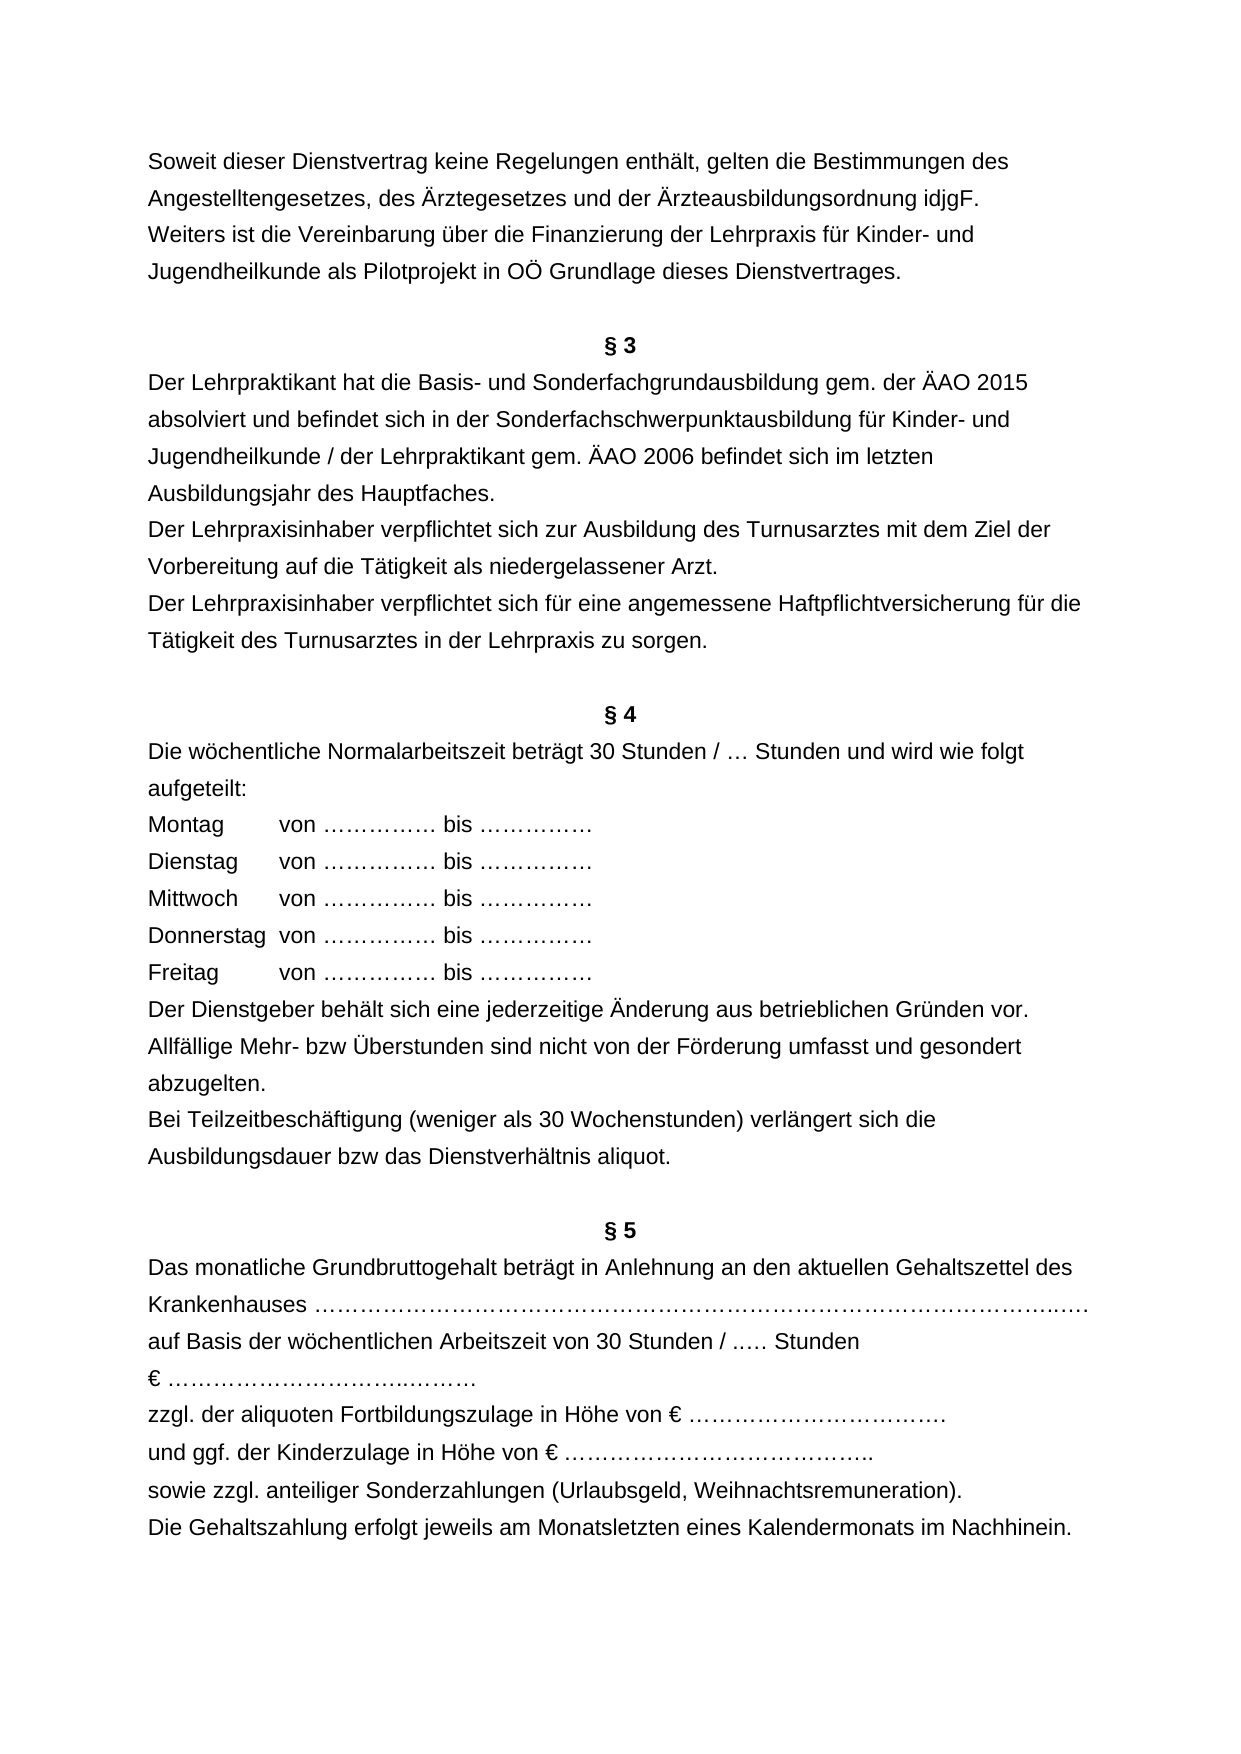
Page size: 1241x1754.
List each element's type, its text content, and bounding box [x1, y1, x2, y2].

text auf Basis der wöchentlichen Arbeitszeit von 30 Stunden / ..… Stunden € …………………………..……… [148, 1328, 1093, 1391]
text Weiters ist die Vereinbarung über die Finanzierung der Lehrpraxis für Kinder- und Jugendheilkunde als Pilotprojekt in OÖ Grundlage dieses Dienstvertrages. [148, 221, 1093, 284]
text Allfällige Mehr- bzw Überstunden sind nicht von der Förderung umfasst und gesondert abzugelten. [148, 1033, 1093, 1096]
text Bei Teilzeitbeschäftigung (weniger als 30 Wochenstunden) verlängert sich die Ausbildungsdauer bzw das Dienstverhältnis aliquot. [148, 1106, 1093, 1169]
text Die wöchentliche Normalarbeitszeit beträgt 30 Stunden / … Stunden und wird wie folgt aufgeteilt: [148, 738, 1093, 801]
text Der Lehrpraxisinhaber verpflichtet sich zur Ausbildung des Turnusarztes mit dem Ziel der Vorbereitung auf die Tätigkeit als niedergelassener Arzt. [148, 516, 1093, 579]
text Der Lehrpraxisinhaber verpflichtet sich für eine angemessene Haftpflichtversicherung für die Tätigkeit des Turnusarztes in der Lehrpraxis zu sorgen. [148, 590, 1093, 653]
text sowie zzgl. anteiliger Sonderzahlungen (Urlaubsgeld, Weihnachtsremuneration). [148, 1477, 1093, 1504]
text Die Gehaltszahlung erfolgt jeweils am Monatsletzten eines Kalendermonats im Nachhinein. [148, 1514, 1093, 1541]
text und ggf. der Kinderzulage in Höhe von € ………………………………….. [148, 1438, 1093, 1466]
text Der Lehrpraktikant hat die Basis- und Sonderfachgrundausbildung gem. der ÄAO 2015 absolviert und befindet sich in der Sonderfachschwerpunktausbildung für Kinder- und Jugendheilkunde / der Lehrpraktikant gem. ÄAO 2006 befindet sich im letzten Ausbildungsjahr des Hauptfaches. [148, 369, 1093, 506]
text Soweit dieser Dienstvertrag keine Regelungen enthält, gelten die Bestimmungen des Angestelltengesetzes, des Ärztegesetzes und der Ärzteausbildungsordnung idjgF. [148, 148, 1093, 211]
text Donnerstag von …………… bis …………… [148, 922, 1093, 948]
text § 3 [148, 332, 1093, 358]
text Das monatliche Grundbruttogehalt beträgt in Anlehnung an den aktuellen Gehaltszettel des Krankenhauses ……………………………………………………………………………………..…. [148, 1254, 1093, 1317]
text Der Dienstgeber behält sich eine jederzeitige Änderung aus betrieblichen Gründen vor. [148, 996, 1093, 1022]
text Dienstag von …………… bis …………… [148, 848, 1093, 874]
text § 5 [148, 1217, 1093, 1243]
text zzgl. der aliquoten Fortbildungszulage in Höhe von € ……………………………. [148, 1401, 1093, 1428]
text Montag von …………… bis …………… [148, 811, 1093, 838]
text Mittwoch von …………… bis …………… [148, 885, 1093, 911]
text § 4 [148, 701, 1093, 727]
text Freitag von …………… bis …………… [148, 959, 1093, 985]
